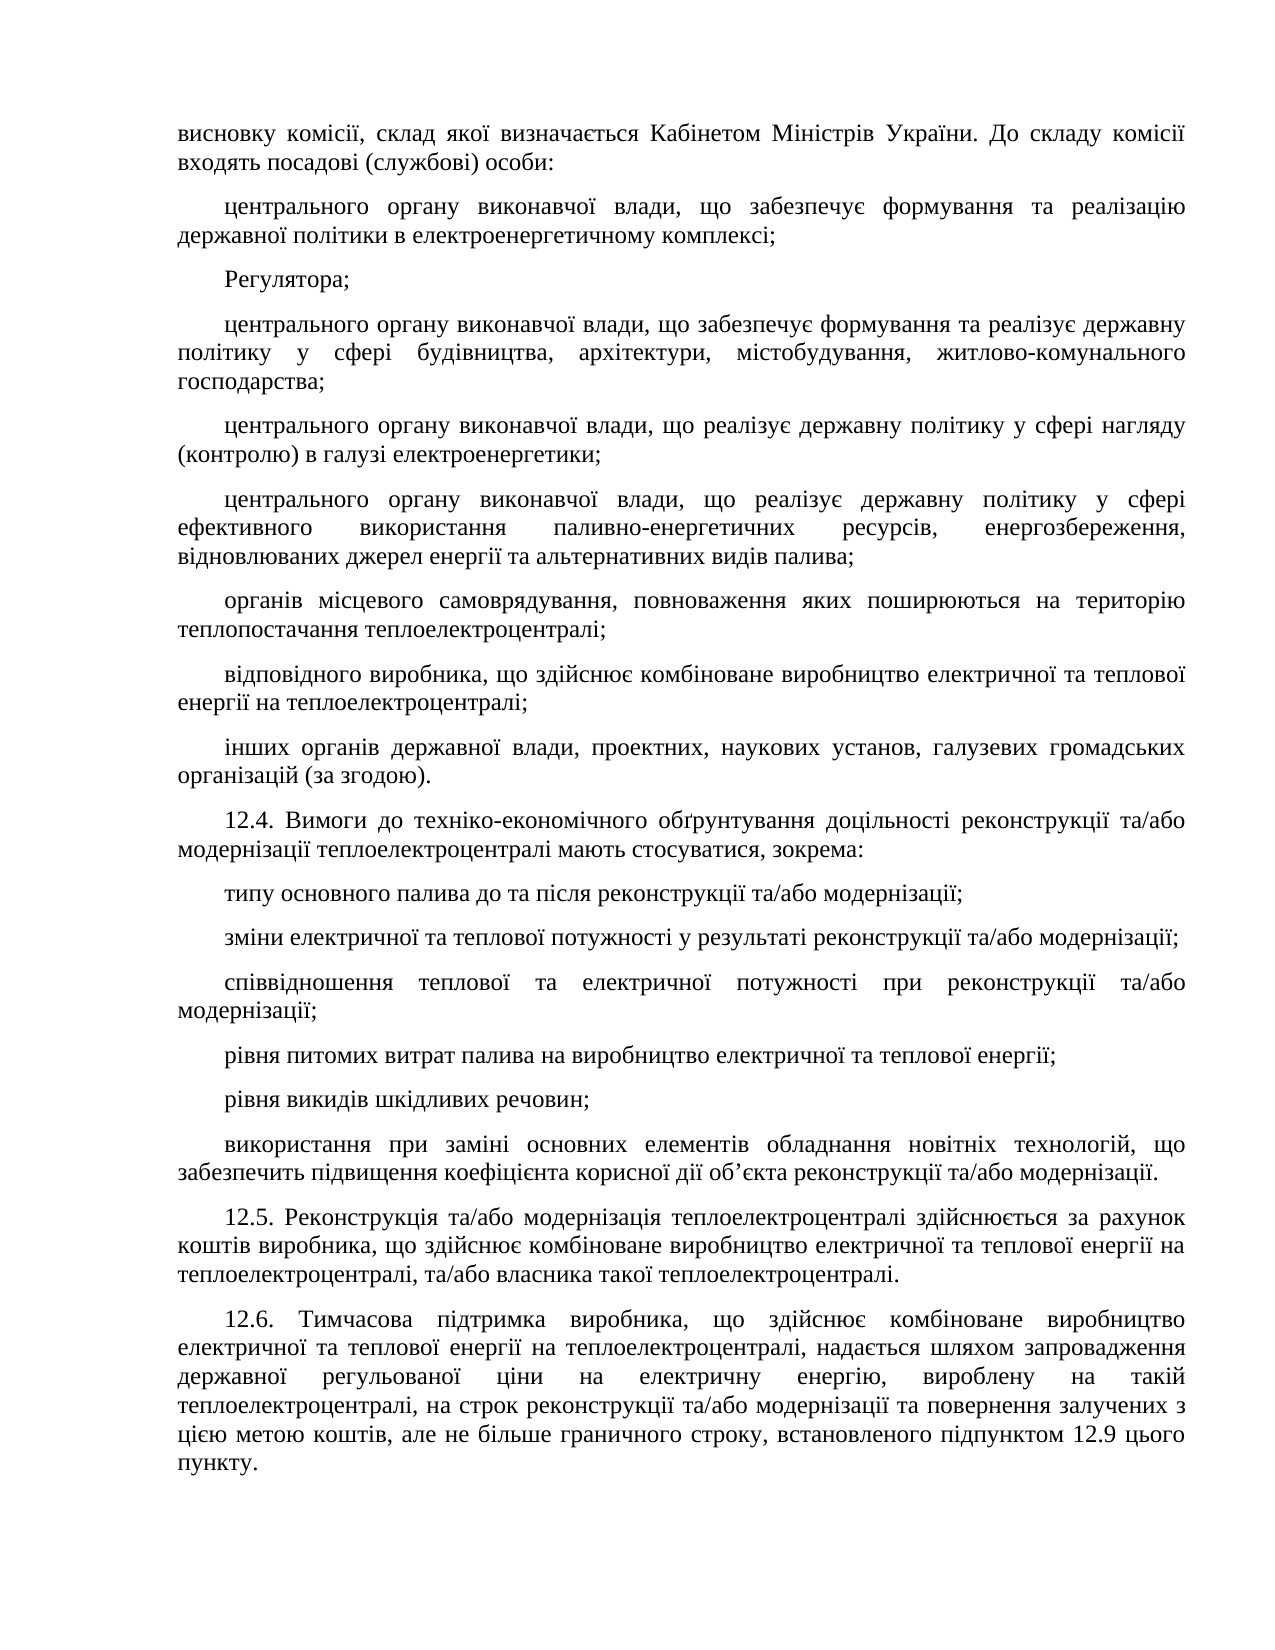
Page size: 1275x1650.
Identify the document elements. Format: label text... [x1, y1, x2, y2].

text 12.5. Реконструкція та/або модернізація теплоелектроцентралі здійснюється за рахунок коштів виробника, що здійснює комбіноване виробництво електричної та теплової енергії на теплоелектроцентралі, та/або власника такої теплоелектроцентралі. [177, 1202, 1186, 1288]
text типу основного палива до та після реконструкції та/або модернізації; [177, 878, 1186, 907]
text 12.4. Вимоги до техніко-економічного обґрунтування доцільності реконструкції та/або модернізації теплоелектроцентралі мають стосуватися, зокрема: [177, 805, 1186, 862]
text центрального органу виконавчої влади, що реалізує державну політику у сфері нагляду (контролю) в галузі електроенергетики; [177, 411, 1186, 468]
text зміни електричної та теплової потужності у результаті реконструкції та/або модернізації; [177, 922, 1186, 951]
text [177, 118, 1186, 176]
text центрального органу виконавчої влади, що забезпечує формування та реалізує державну політику у сфері будівництва, архітектури, містобудування, житлово-комунального господарства; [177, 309, 1186, 395]
text інших органів державної влади, проектних, наукових установ, галузевих громадських організацій (за згодою). [177, 732, 1186, 789]
text центрального органу виконавчої влади, що забезпечує формування та реалізацію державної політики в електроенергетичному комплексі; [177, 191, 1186, 249]
text рівня викидів шкідливих речовин; [177, 1084, 1186, 1113]
text Регулятора; [177, 264, 1186, 293]
text рівня питомих витрат палива на виробництво електричної та теплової енергії; [177, 1040, 1186, 1069]
text органів місцевого самоврядування, повноваження яких поширюються на територію теплопостачання теплоелектроцентралі; [177, 586, 1186, 643]
text використання при заміні основних елементів обладнання новітніх технологій, що забезпечить підвищення коефіцієнта корисної дії об’єкта реконструкції та/або модернізації. [177, 1129, 1186, 1186]
text відповідного виробника, що здійснює комбіноване виробництво електричної та теплової енергії на теплоелектроцентралі; [177, 659, 1186, 716]
text співвідношення теплової та електричної потужності при реконструкції та/або модернізації; [177, 967, 1186, 1024]
text центрального органу виконавчої влади, що реалізує державну політику у сфері ефективного використання паливно-енергетичних ресурсів, енергозбереження, відновлюваних джерел енергії та альтернативних видів палива; [177, 484, 1186, 570]
text 12.6. Тимчасова підтримка виробника, що здійснює комбіноване виробництво електричної та теплової енергії на теплоелектроцентралі, надається шляхом запровадження державної регульованої ціни на електричну енергію, вироблену на такій теплоелектроцентралі, на строк реконструкції та/або модернізації та повернення залучених з цією метою коштів, але не більше граничного строку, встановленого підпунктом 12.9 цього пункту. [177, 1304, 1186, 1476]
